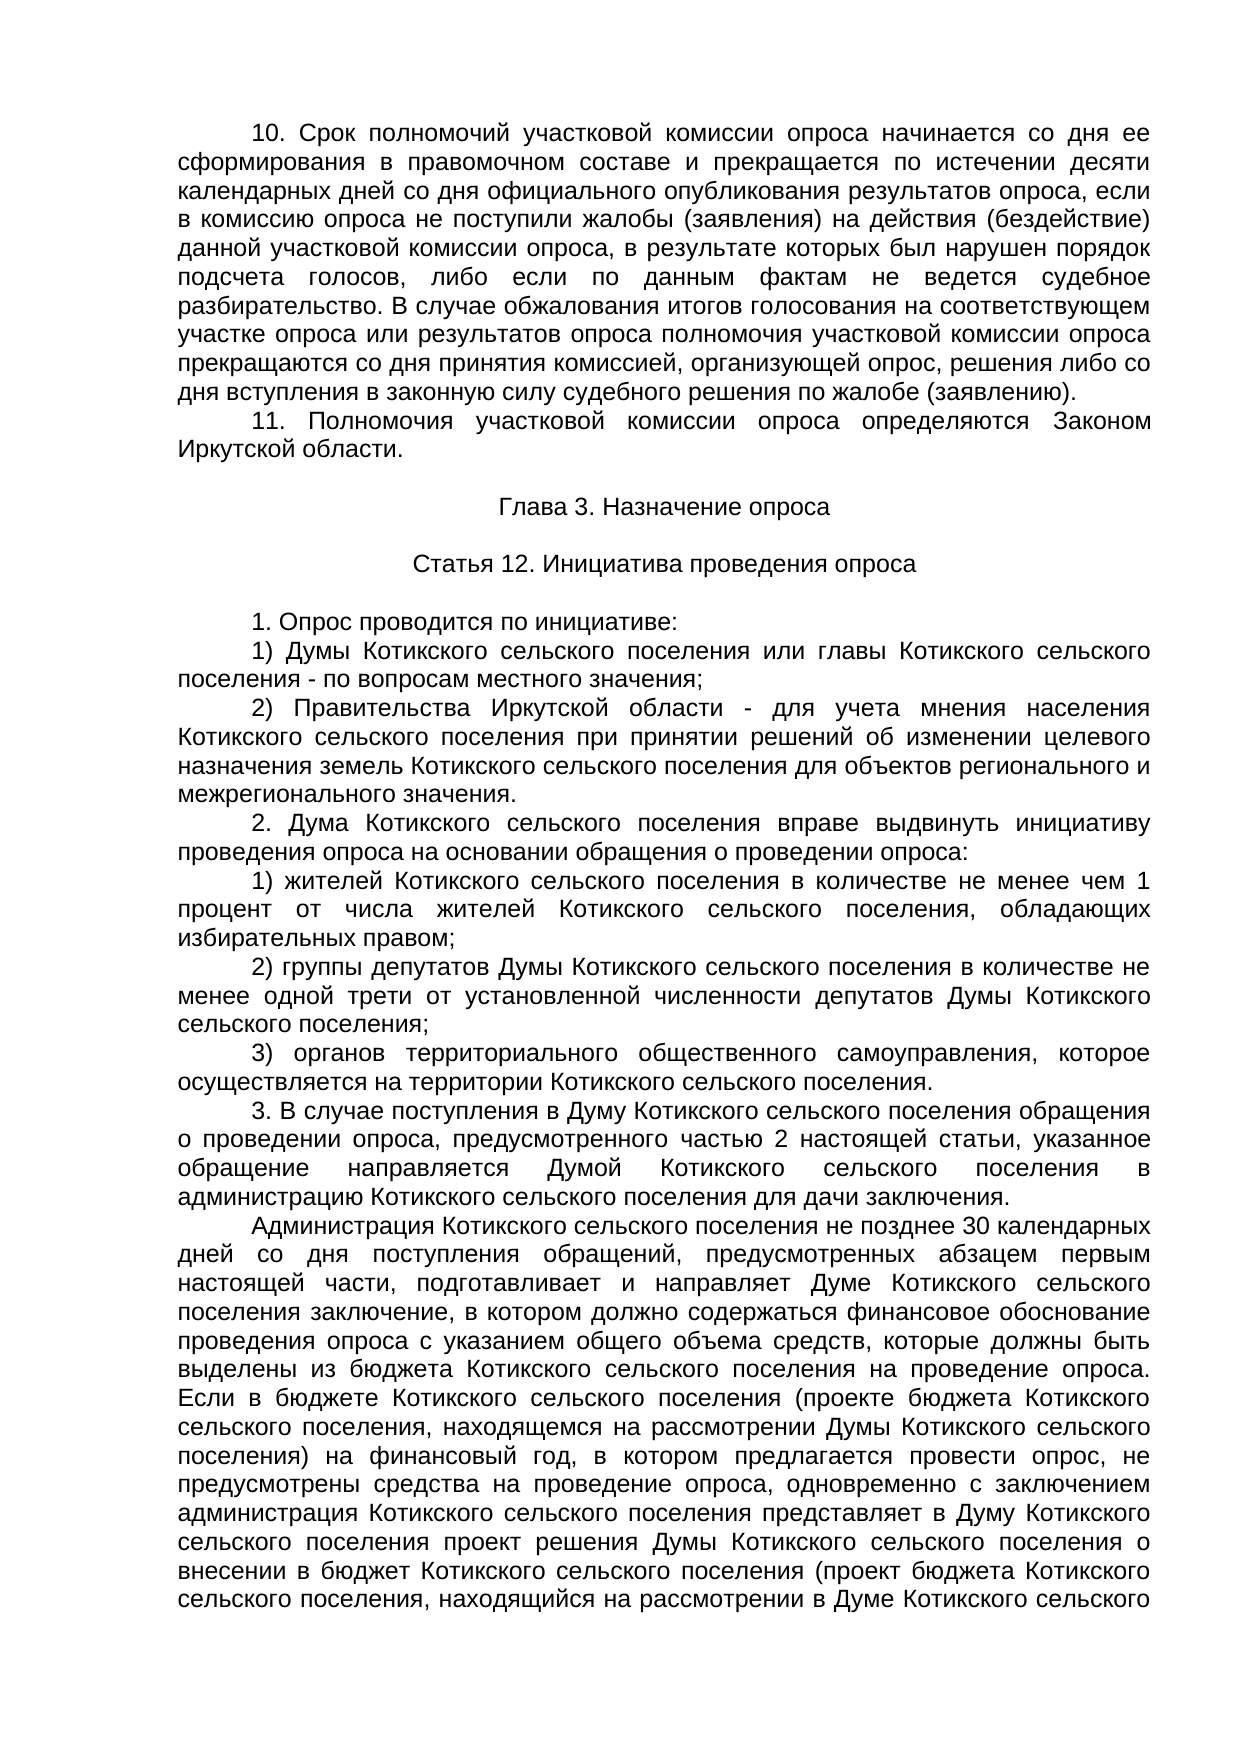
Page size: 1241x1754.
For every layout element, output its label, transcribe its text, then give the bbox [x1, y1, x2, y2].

text 11. Полномочия участковой комиссии опроса определяются Законом Иркутской области. [177, 406, 1152, 463]
text 3) органов территориального общественного самоуправления, которое осуществляется на территории Котикского сельского поселения. [177, 1038, 1152, 1096]
text 1) Думы Котикского сельского поселения или главы Котикского сельского поселения - по вопросам местного значения; [177, 636, 1152, 693]
text Статья 12. Инициатива проведения опроса [177, 549, 1152, 578]
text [177, 1211, 1152, 1613]
text 10. Срок полномочий участковой комиссии опроса начинается со дня ее сформирования в правомочном составе и прекращается по истечении десяти календарных дней со дня официального опубликования результатов опроса, если в комиссию опроса не поступили жалобы (заявления) на действия (бездействие) данной участковой комиссии опроса, в результате которых был нарушен порядок подсчета голосов, либо если по данным фактам не ведется судебное разбирательство. В случае обжалования итогов голосования на соответствующем участке опроса или результатов опроса полномочия участковой комиссии опроса прекращаются со дня принятия комиссией, организующей опрос, решения либо со дня вступления в законную силу судебного решения по жалобе (заявлению). [177, 118, 1152, 406]
text 2) Правительства Иркутской области - для учета мнения населения Котикского сельского поселения при принятии решений об изменении целевого назначения земель Котикского сельского поселения для объектов регионального и межрегионального значения. [177, 693, 1152, 808]
text 1) жителей Котикского сельского поселения в количестве не менее чем 1 процент от числа жителей Котикского сельского поселения, обладающих избирательных правом; [177, 866, 1152, 952]
text 1. Опрос проводится по инициативе: [177, 607, 1152, 636]
text 2) группы депутатов Думы Котикского сельского поселения в количестве не менее одной трети от установленной численности депутатов Думы Котикского сельского поселения; [177, 952, 1152, 1038]
text Глава 3. Назначение опроса [177, 492, 1152, 521]
text 3. В случае поступления в Думу Котикского сельского поселения обращения о проведении опроса, предусмотренного частью 2 настоящей статьи, указанное обращение направляется Думой Котикского сельского поселения в администрацию Котикского сельского поселения для дачи заключения. [177, 1096, 1152, 1211]
text 2. Дума Котикского сельского поселения вправе выдвинуть инициативу проведения опроса на основании обращения о проведении опроса: [177, 808, 1152, 866]
